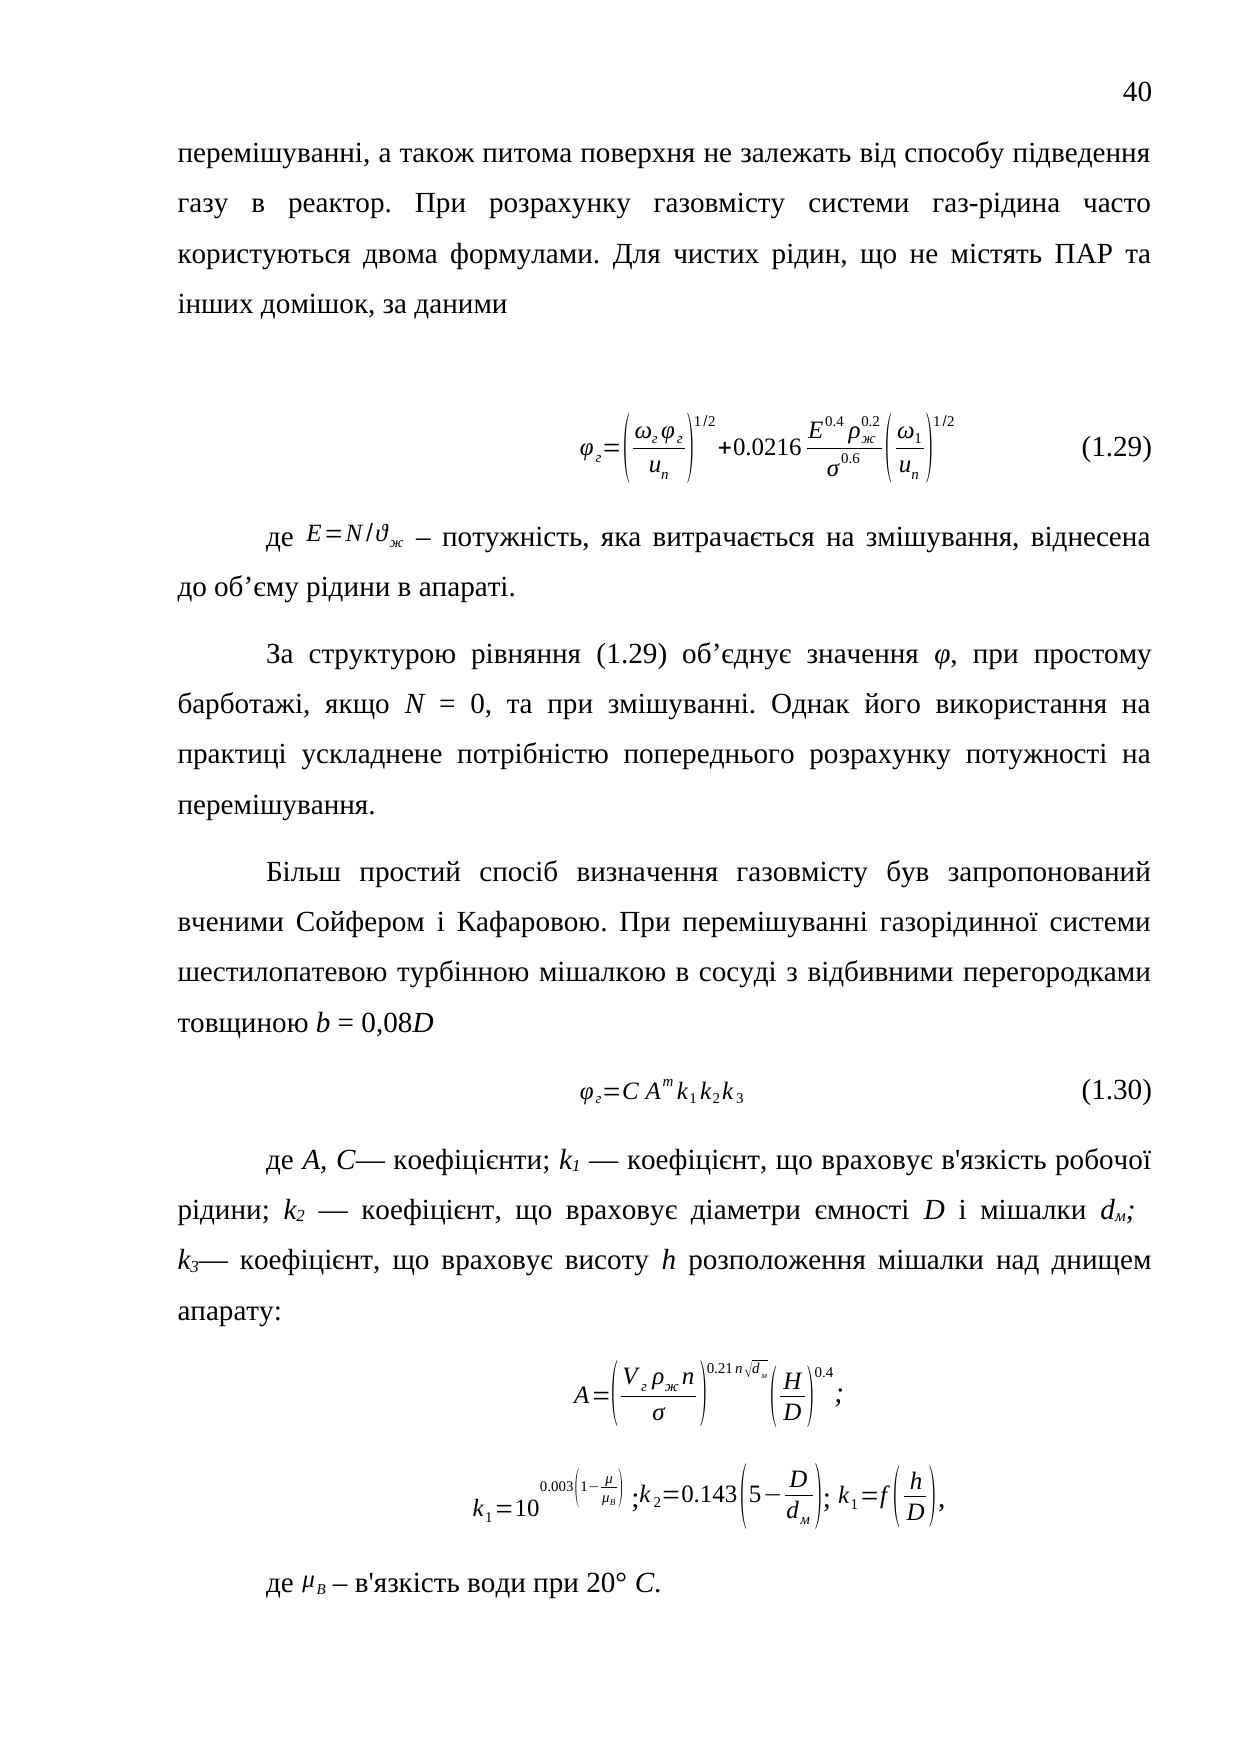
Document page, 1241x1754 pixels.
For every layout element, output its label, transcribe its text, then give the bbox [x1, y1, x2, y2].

text Більш простий спосіб визначення газовмісту був запропонований вченими Сойфером і Кафаровою. При перемішуванні газорідинної системи шестилопатевою турбінною мішалкою в сосуді з відбивними перегородками товщиною b = 0,08D [177, 854, 1152, 1038]
text де А, С— коефіцієнти; k1 — коефіцієнт, що враховує в'язкість робочої рідини; k2 — коефіцієнт, що враховує діаметри ємності D і мішалки dм; k3— коефіцієнт, що враховує висоту h розположення мішалки над днищем апарату: [177, 1142, 1152, 1326]
text За структурою рівняння (1.29) об’єднує значення φ, при простому барботажі, якщо N = 0, та при змішуванні. Однак його використання на практиці ускладнене потрібністю попереднього розрахунку потужності на перемішування. [177, 636, 1152, 821]
text (1.29) [177, 412, 1152, 485]
text де – потужність, яка витрачається на змішування, віднесена до об’єму рідини в апараті. [177, 519, 1152, 603]
text (1.30) [177, 1072, 1152, 1108]
text ; [177, 1360, 1152, 1429]
text ;; , [177, 1462, 1152, 1531]
text де – в'язкість води при 20° С. [177, 1565, 1152, 1598]
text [177, 135, 1152, 320]
